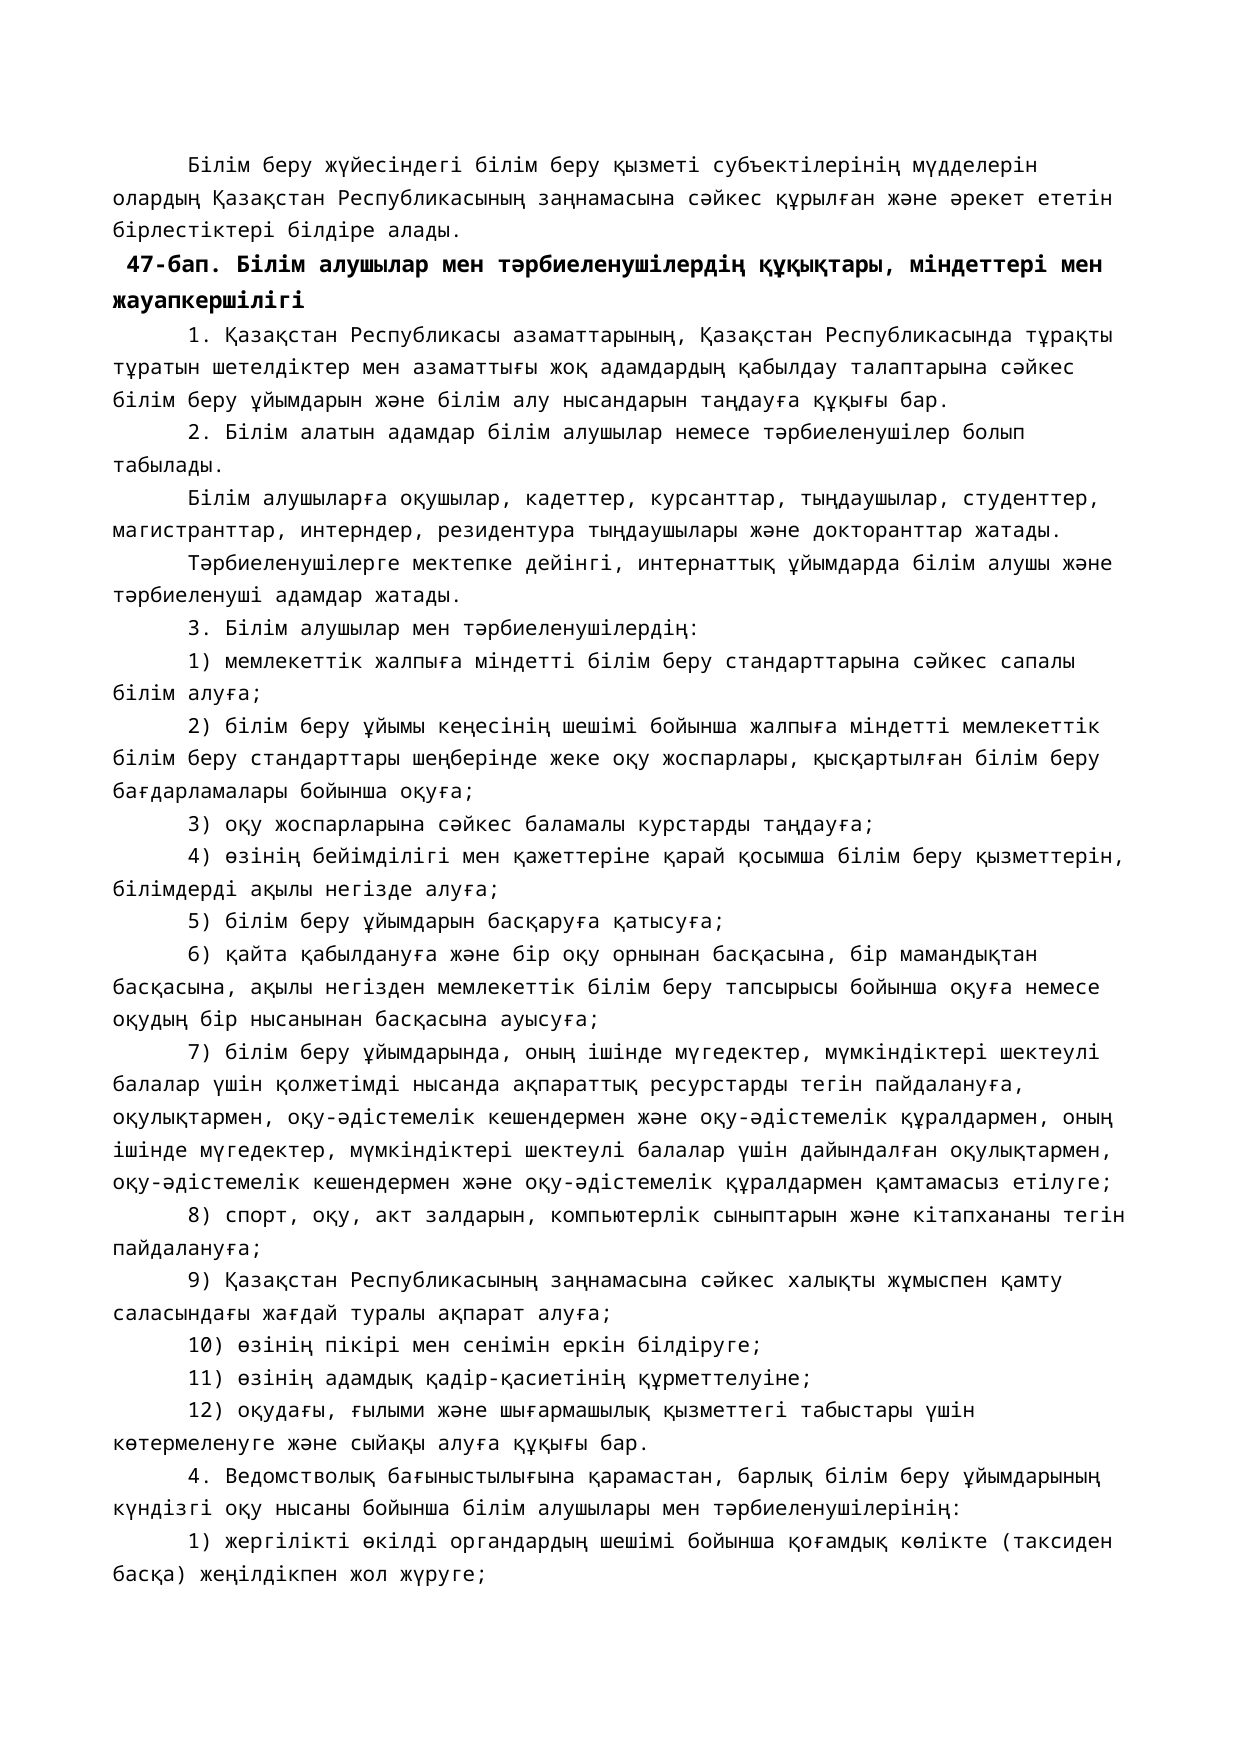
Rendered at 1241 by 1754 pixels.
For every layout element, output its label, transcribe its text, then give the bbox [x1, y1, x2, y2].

text 8) спорт, оқу, акт залдарын, компьютерлік сыныптарын және кітапхананы тегін пайдалануға; [112, 1200, 1128, 1261]
text 4. Ведомстволық бағыныстылығына қарамастан, барлық білім беру ұйымдарының күндізгі оқу нысаны бойынша білім алушылары мен тәрбиеленушілерінің: [112, 1461, 1128, 1522]
text 6) қайта қабылдануға және бір оқу орнынан басқасына, бір мамандықтан басқасына, ақылы негізден мемлекеттік білім беру тапсырысы бойынша оқуға немесе оқудың бір нысанынан басқасына ауысуға; [112, 939, 1128, 1033]
text 11) өзінің адамдық қадір-қасиетінің құрметтелуіне; [112, 1363, 1128, 1391]
text Тәрбиеленушілерге мектепке дейінгі, интернаттық ұйымдарда білім алушы және тәрбиеленуші адамдар жатады. [112, 548, 1128, 609]
text 47-бап. Білім алушылар мен тәрбиеленушілердің құқықтары, міндеттері мен жауапкершілігі [112, 248, 1128, 315]
text Бiлiм алушыларға оқушылар, кадеттер, курсанттар, тыңдаушылар, студенттер, магистранттар, интерндер, резидентура тыңдаушылары және докторанттар жатады. [112, 483, 1128, 544]
text 1) жергілікті өкілді органдардың шешімі бойынша қоғамдық көлікте (таксиден басқа) жеңілдікпен жол жүруге; [112, 1526, 1128, 1587]
text 2) білім беру ұйымы кеңесінің шешімі бойынша жалпыға міндетті мемлекеттік білім беру стандарттары шеңберінде жеке оқу жоспарлары, қысқартылған білім беру бағдарламалары бойынша оқуға; [112, 711, 1128, 804]
text 5) білім беру ұйымдарын басқаруға қатысуға; [112, 907, 1128, 935]
text 3. Білім алушылар мен тәрбиеленушілердің: [112, 613, 1128, 642]
text 12) оқудағы, ғылыми және шығармашылық қызметтегі табыстары үшін көтермеленуге және сыйақы алуға құқығы бар. [112, 1396, 1128, 1457]
text 7) білім беру ұйымдарында, оның ішінде мүгедектер, мүмкіндіктері шектеулі балалар үшін қолжетімді нысанда ақпараттық ресурстарды тегін пайдалануға, оқулықтармен, оқу-әдістемелік кешендермен және оқу-әдістемелік құралдармен, оның ішінде мүгедектер, мүмкіндіктері шектеулі балалар үшін дайындалған оқулықтармен, оқу-әдістемелік кешендермен және оқу-әдістемелік құралдармен қамтамасыз етілуге; [112, 1037, 1128, 1196]
text 10) өзінің пікірі мен сенімін еркін білдіруге; [112, 1330, 1128, 1359]
text 1. Қазақстан Республикасы азаматтарының, Қазақстан Республикасында тұрақты тұратын шетелдіктер мен азаматтығы жоқ адамдардың қабылдау талаптарына сәйкес білім беру ұйымдарын және білім алу нысандарын таңдауға құқығы бар. [112, 320, 1128, 413]
text 3) оқу жоспарларына сәйкес баламалы курстарды таңдауға; [112, 809, 1128, 837]
text 1) мемлекеттік жалпыға міндетті білім беру стандарттарына сәйкес сапалы білім алуға; [112, 646, 1128, 707]
text Білім беру жүйесіндегі білім беру қызметі субъектілерінің мүдделерін олардың Қазақстан Республикасының заңнамасына сәйкес құрылған және әрекет ететін бірлестіктері білдіре алады. [112, 150, 1128, 244]
text 9) Қазақстан Республикасының заңнамасына сәйкес халықты жұмыспен қамту саласындағы жағдай туралы ақпарат алуға; [112, 1265, 1128, 1326]
text 2. Білім алатын адамдар білім алушылар немесе тәрбиеленушілер болып табылады. [112, 417, 1128, 478]
text 4) өзінің бейімділігі мен қажеттеріне қарай қосымша білім беру қызметтерін, білімдерді ақылы негізде алуға; [112, 841, 1128, 902]
